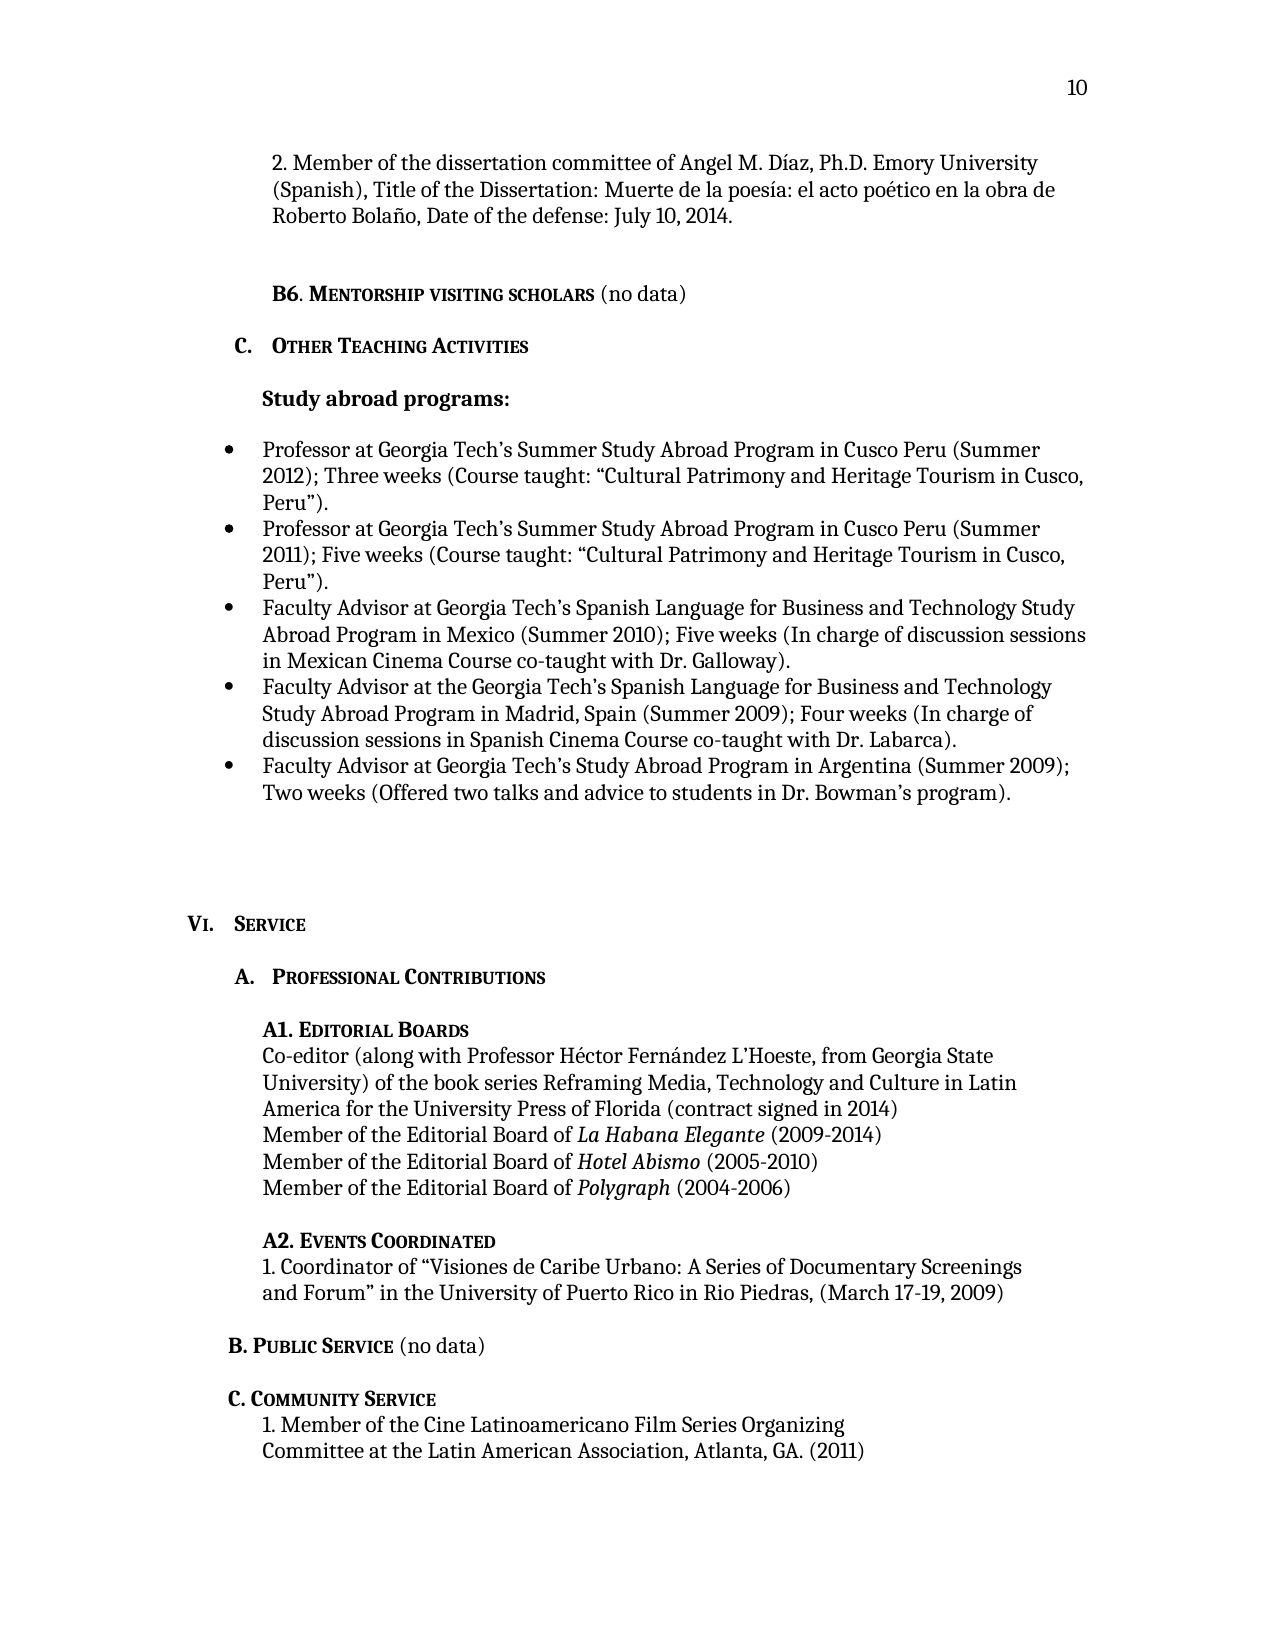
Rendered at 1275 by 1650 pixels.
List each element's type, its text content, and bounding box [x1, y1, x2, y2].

list Professor at Georgia Tech’s Summer Study Abroad Program in Cusco Peru (Summer 2011); Five weeks (Course taught: “Cultural Patrimony and Heritage Tourism in Cusco, Peru”). [225, 516, 1087, 595]
text A1. Editorial Boards [187, 1017, 1087, 1043]
text 2. Member of the dissertation committee of Angel M. Díaz, Ph.D. Emory University (Spanish), Title of the Dissertation: Muerte de la poesía: el acto poético en la obra de Roberto Bolaño, Date of the defense: July 10, 2014. [272, 150, 1087, 229]
text Member of the Editorial Board of Polygraph (2004-2006) [187, 1175, 1087, 1201]
list Vi. Service [187, 911, 1087, 938]
text 1. Member of the Cine Latinoamericano Film Series Organizing Committee at the Latin American Association, Atlanta, GA. (2011) [187, 1412, 1087, 1465]
text Member of the Editorial Board of Hotel Abismo (2005-2010) [187, 1148, 1087, 1175]
list Professor at Georgia Tech’s Summer Study Abroad Program in Cusco Peru (Summer 2012); Three weeks (Course taught: “Cultural Patrimony and Heritage Tourism in Cusco, Peru”). [225, 437, 1087, 516]
list A. Professional Contributions [187, 964, 1087, 990]
text A2. Events Coordinated [187, 1227, 1087, 1254]
text Member of the Editorial Board of La Habana Elegante (2009-2014) [187, 1122, 1087, 1148]
text 1. Coordinator of “Visiones de Caribe Urbano: A Series of Documentary Screenings and Forum” in the University of Puerto Rico in Rio Piedras, (March 17-19, 2009) [187, 1254, 1087, 1307]
list Faculty Advisor at the Georgia Tech’s Spanish Language for Business and Technology Study Abroad Program in Madrid, Spain (Summer 2009); Four weeks (In charge of discussion sessions in Spanish Cinema Course co-taught with Dr. Labarca). [225, 674, 1087, 753]
text Co-editor (along with Professor Héctor Fernández L’Hoeste, from Georgia State University) of the book series Reframing Media, Technology and Culture in Latin America for the University Press of Florida (contract signed in 2014) [262, 1043, 1087, 1122]
list C. Other Teaching Activities [187, 333, 1087, 359]
text B. Public Service (no data) [187, 1333, 1087, 1359]
list Faculty Advisor at Georgia Tech’s Spanish Language for Business and Technology Study Abroad Program in Mexico (Summer 2010); Five weeks (In charge of discussion sessions in Mexican Cinema Course co-taught with Dr. Galloway). [225, 595, 1087, 674]
list B6. Mentorship visiting scholars (no data) [272, 280, 1087, 307]
text C. Community Service [187, 1386, 1087, 1412]
list Faculty Advisor at Georgia Tech’s Study Abroad Program in Argentina (Summer 2009); Two weeks (Offered two talks and advice to students in Dr. Bowman’s program). [225, 753, 1087, 806]
text Study abroad programs: [187, 386, 1087, 412]
